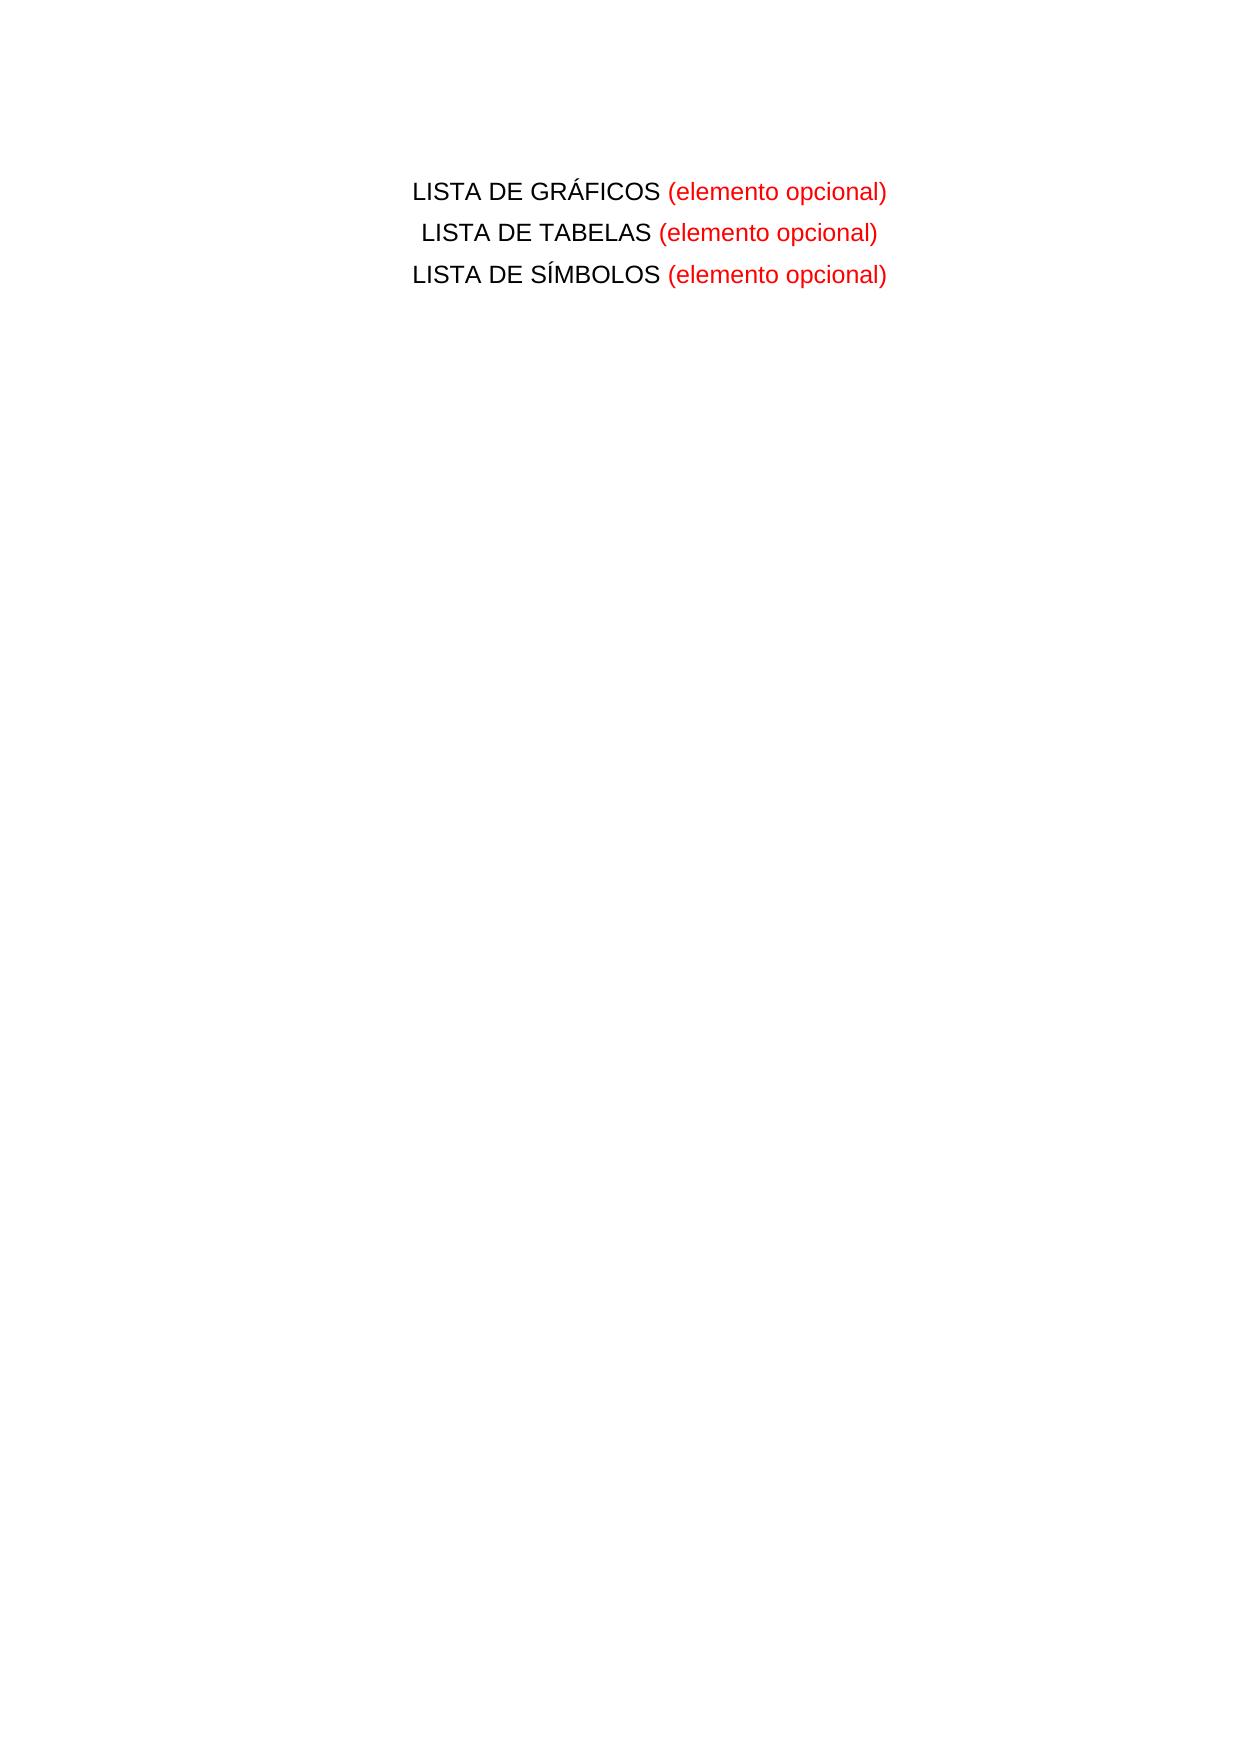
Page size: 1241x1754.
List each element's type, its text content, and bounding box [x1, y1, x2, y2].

text LISTA DE SÍMBOLOS (elemento opcional) [177, 260, 1122, 288]
text LISTA DE GRÁFICOS (elemento opcional) [177, 177, 1122, 206]
text LISTA DE TABELAS (elemento opcional) [177, 218, 1122, 247]
